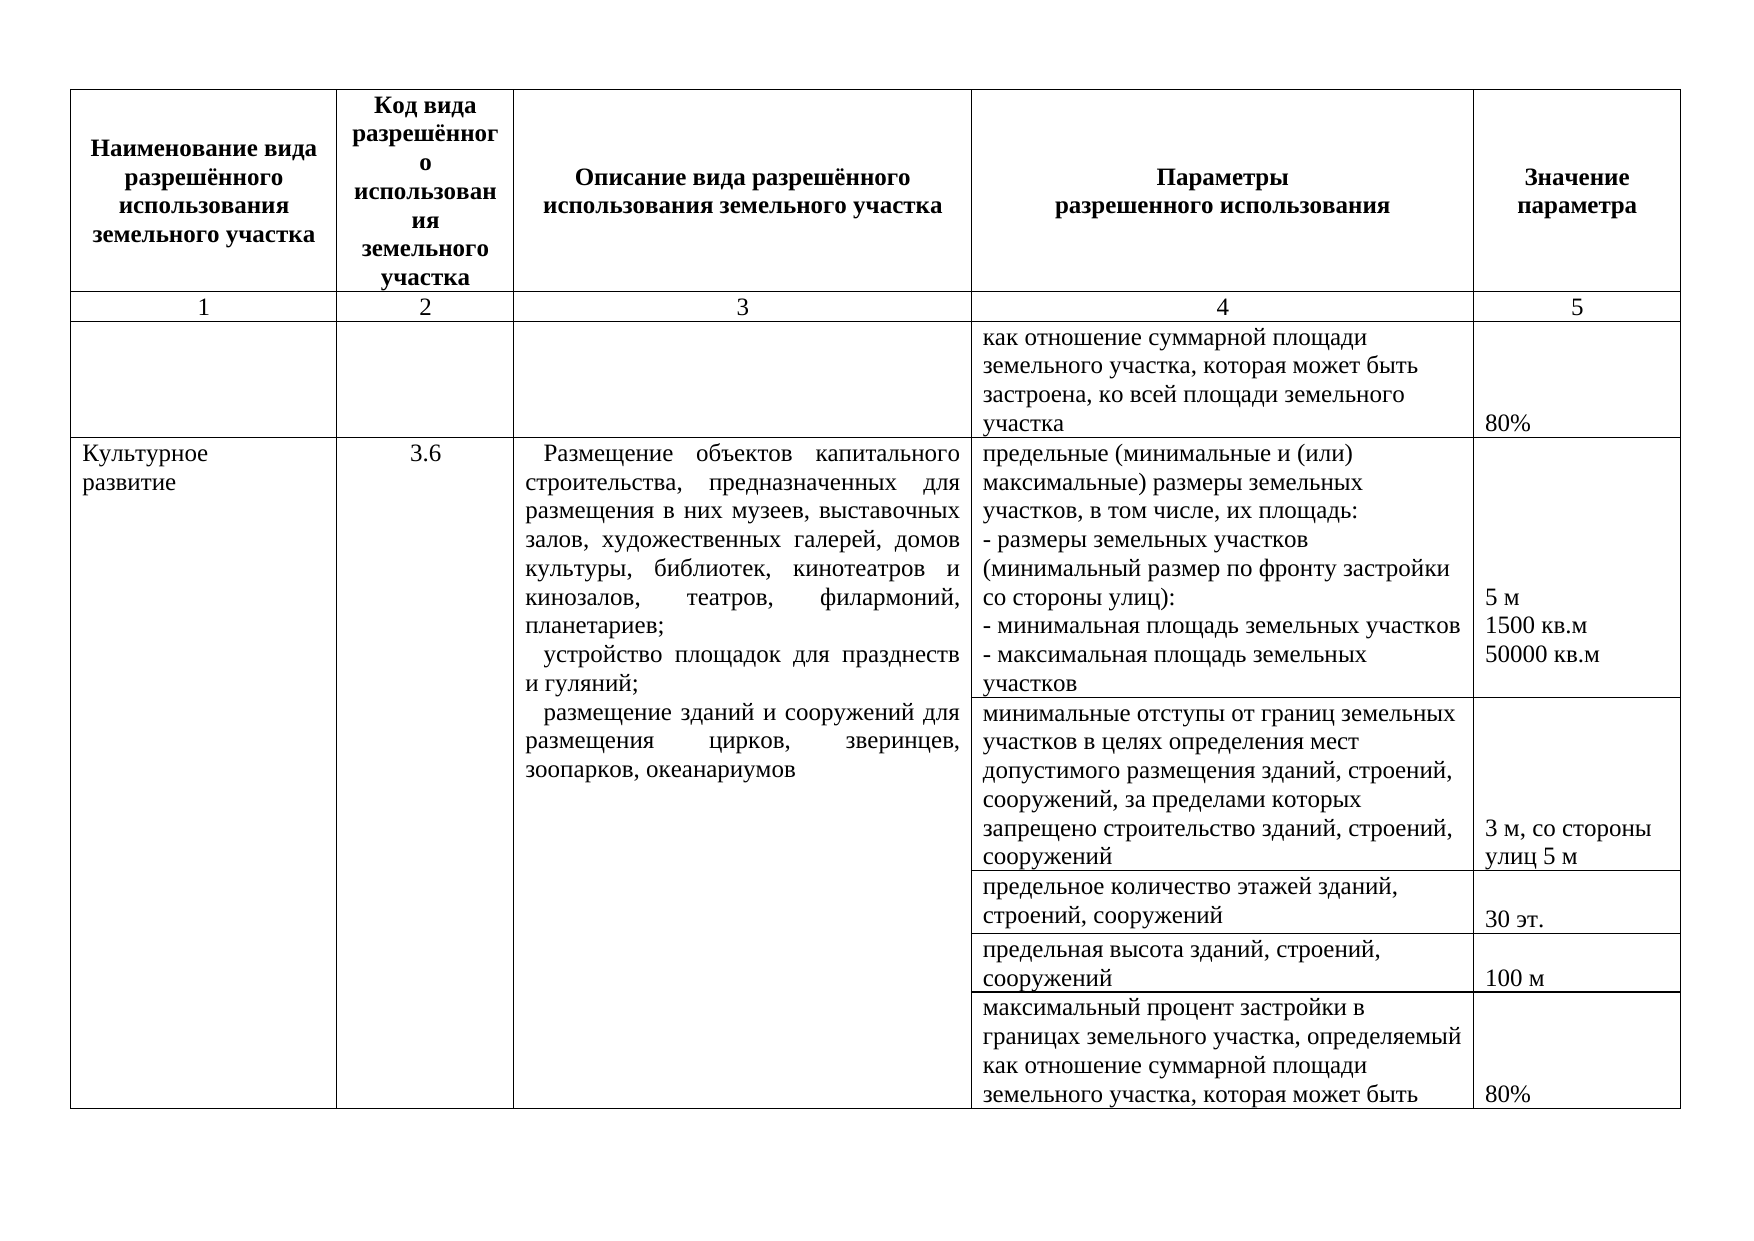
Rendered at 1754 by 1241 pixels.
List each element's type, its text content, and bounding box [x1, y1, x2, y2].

table_cell 80% [1474, 322, 1680, 437]
table_cell 1 [71, 292, 336, 321]
table_header Описание вида разрешённого использования земельного участка [514, 90, 971, 291]
table_cell Размещение объектов капитального строительства, предназначенных для размещения в них музеев, выставочных залов, художественных галерей, домов культуры, библиотек, кинотеатров и кинозалов, театров, филармоний, планетариев; устройство площадок для празднеств и гуляний; размещение зданий и сооружений для размещения цирков, зверинцев, зоопарков, океанариумов [514, 438, 971, 1107]
table_cell предельное количество этажей зданий, строений, сооружений [972, 871, 1473, 933]
table_cell предельная высота зданий, строений, сооружений [972, 934, 1473, 991]
table_cell 2 [337, 292, 513, 321]
table_cell 3.6 [337, 438, 513, 1107]
table_header Параметры разрешенного использования [972, 90, 1473, 291]
table_cell 80% [1474, 993, 1680, 1107]
table_cell 30 эт. [1474, 871, 1680, 933]
table_header Значение параметра [1474, 90, 1680, 291]
table_cell 3 [514, 292, 971, 321]
table_cell 5 [1474, 292, 1680, 321]
table_cell Культурное развитие [71, 438, 336, 1107]
table_cell 3 м, со стороны улиц 5 м [1474, 698, 1680, 870]
table_cell 100 м [1474, 934, 1680, 991]
table_cell минимальные отступы от границ земельных участков в целях определения мест допустимого размещения зданий, строений, сооружений, за пределами которых запрещено строительство зданий, строений, сооружений [972, 698, 1473, 870]
table_cell 4 [972, 292, 1473, 321]
table_header Наименование вида разрешённого использования земельного участка [71, 90, 336, 291]
table_cell 5 м 1500 кв.м 50000 кв.м [1474, 438, 1680, 697]
table_cell предельные (минимальные и (или) максимальные) размеры земельных участков, в том числе, их площадь: - размеры земельных участков (минимальный размер по фронту застройки со стороны улиц): - минимальная площадь земельных участков - максимальная площадь земельных участков [972, 438, 1473, 697]
table_header Код вида разрешённого использования земельного участка [337, 90, 513, 291]
